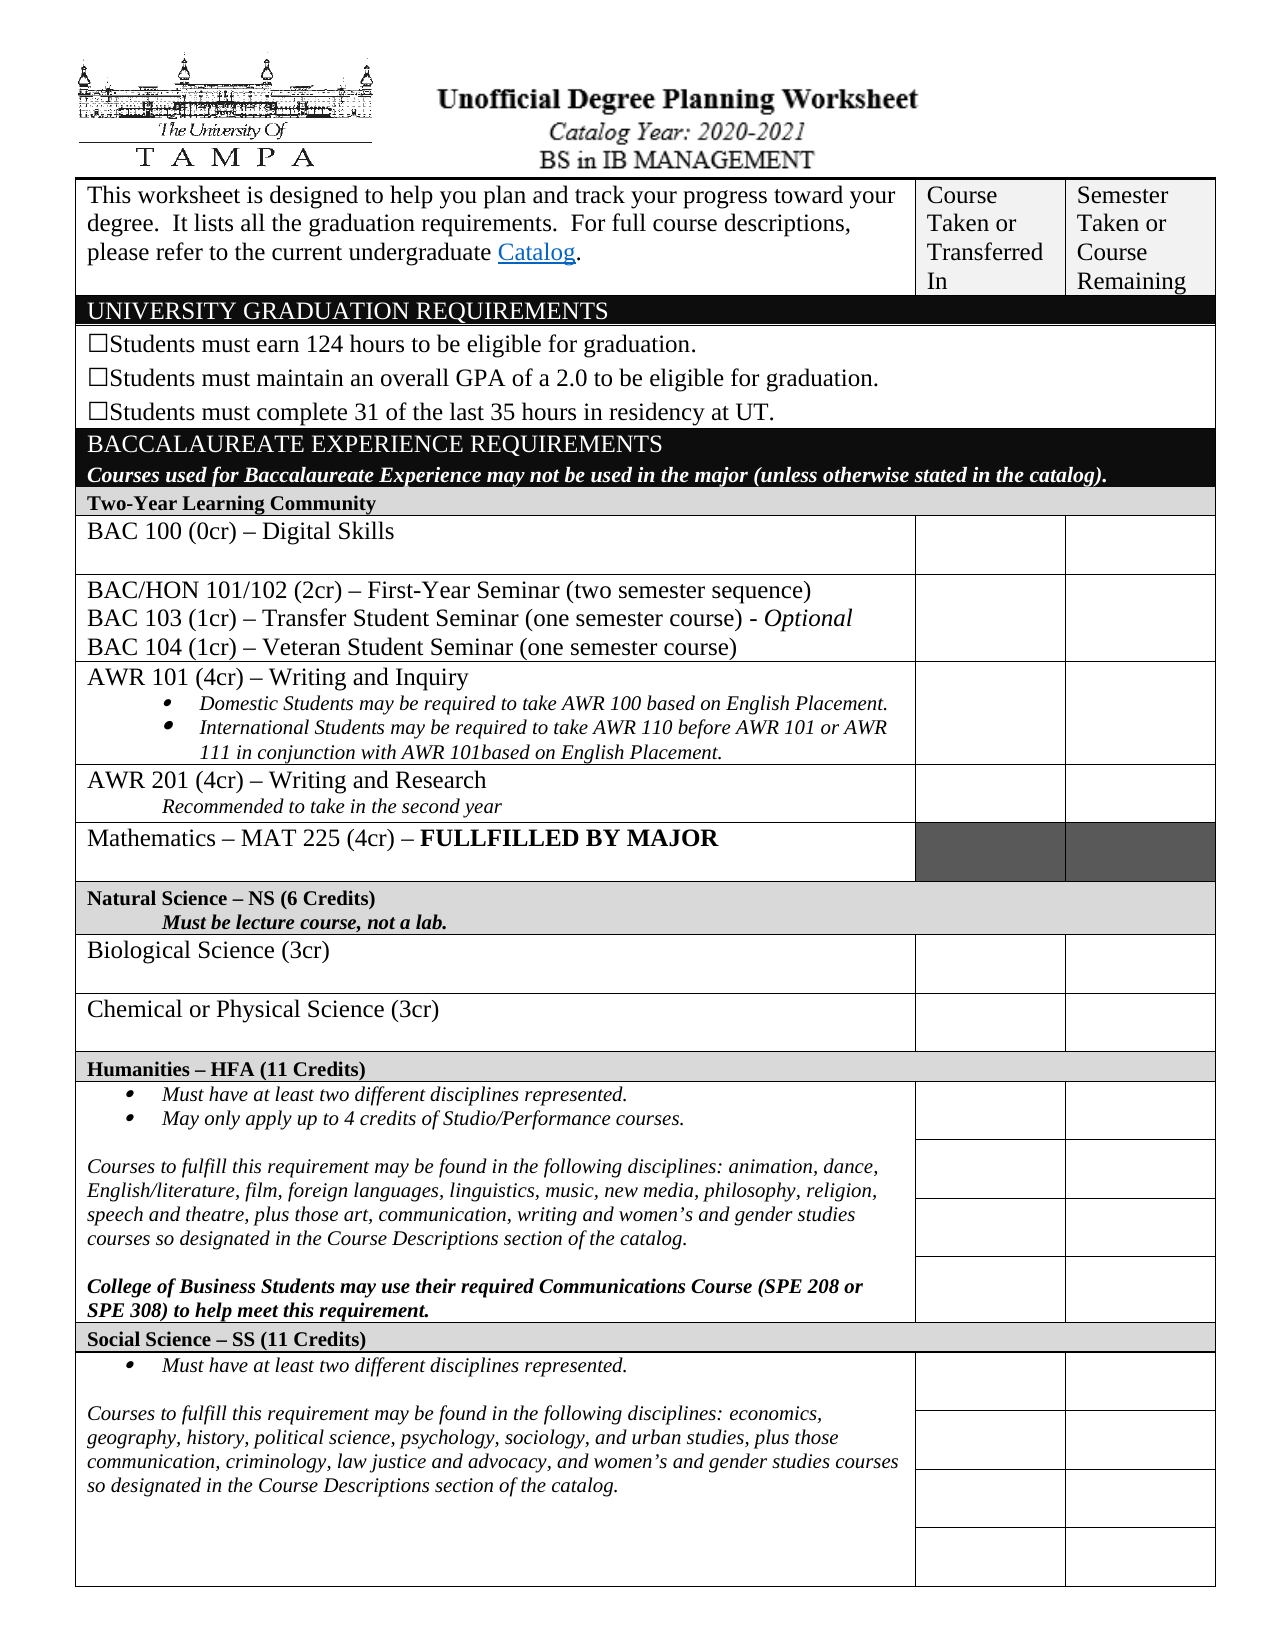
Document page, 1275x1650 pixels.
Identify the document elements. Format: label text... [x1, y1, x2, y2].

table_cell Humanities – HFA (11 Credits) [76, 1052, 1215, 1081]
table_cell [1066, 1470, 1215, 1527]
table_cell Students must earn 124 hours to be eligible for graduation. Students must maintain an overall GPA of a 2.0 to be eligible for graduation. Students must complete 31 of the last 35 hours in residency at UT. [76, 326, 1215, 428]
table_header Semester Taken or Course Remaining [1066, 180, 1215, 295]
table_cell [916, 1257, 1065, 1322]
table_cell [916, 1470, 1065, 1527]
table_cell BAC/HON 101/102 (2cr) – First-Year Seminar (two semester sequence) BAC 103 (1cr) – Transfer Student Seminar (one semester course) - Optional BAC 104 (1cr) – Veteran Student Seminar (one semester course) [76, 575, 915, 661]
table_cell AWR 101 (4cr) – Writing and Inquiry Domestic Students may be required to take AWR 100 based on English Placement. International Students may be required to take AWR 110 before AWR 101 or AWR 111 in conjunction with AWR 101based on English Placement. [76, 662, 915, 764]
table_cell [1066, 935, 1215, 993]
table_cell Must have at least two different disciplines represented. Courses to fulfill this requirement may be found in the following disciplines: economics, geography, history, political science, psychology, sociology, and urban studies, plus those communication, criminology, law justice and advocacy, and women’s and gender studies courses so designated in the Course Descriptions section of the catalog. [76, 1353, 915, 1586]
table_cell [916, 765, 1065, 822]
table_header This worksheet is designed to help you plan and track your progress toward your degree. It lists all the graduation requirements. For full course descriptions, please refer to the current undergraduate Catalog. [76, 180, 915, 295]
table_cell [1066, 516, 1215, 574]
table_cell [916, 1082, 1065, 1139]
table_cell Biological Science (3cr) [76, 935, 915, 993]
table_cell [1066, 575, 1215, 661]
table_cell [916, 516, 1065, 574]
table_cell [1066, 1140, 1215, 1198]
table_cell BAC 100 (0cr) – Digital Skills [76, 516, 915, 574]
table_cell Must have at least two different disciplines represented. May only apply up to 4 credits of Studio/Performance courses. Courses to fulfill this requirement may be found in the following disciplines: animation, dance, English/literature, film, foreign languages, linguistics, music, new media, philosophy, religion, speech and theatre, plus those art, communication, writing and women’s and gender studies courses so designated in the Course Descriptions section of the catalog. College of Business Students may use their required Communications Course (SPE 208 or SPE 308) to help meet this requirement. [76, 1082, 915, 1322]
table_cell [1066, 1528, 1215, 1586]
table_cell [916, 1411, 1065, 1468]
table_cell [916, 935, 1065, 993]
table_cell Social Science – SS (11 Credits) [76, 1323, 1215, 1351]
table_cell [916, 1199, 1065, 1256]
table_cell [1066, 994, 1215, 1051]
picture [432, 80, 928, 175]
table_cell Chemical or Physical Science (3cr) [76, 994, 915, 1051]
table_cell [916, 1140, 1065, 1198]
table_cell [916, 823, 1065, 881]
table_cell [1066, 1353, 1215, 1410]
table_cell Mathematics – MAT 225 (4cr) – FULLFILLED BY MAJOR [76, 823, 915, 881]
table_header Course Taken or Transferred In [916, 180, 1065, 295]
table_cell [1066, 823, 1215, 881]
table_cell [916, 1528, 1065, 1586]
table_cell [1066, 1257, 1215, 1322]
table_cell [916, 994, 1065, 1051]
table_cell [916, 662, 1065, 764]
table_cell [1066, 765, 1215, 822]
table_cell [916, 575, 1065, 661]
table_cell Natural Science – NS (6 Credits) Must be lecture course, not a lab. [76, 882, 1215, 934]
table_cell [916, 1353, 1065, 1410]
table_cell BACCALAUREATE EXPERIENCE REQUIREMENTS Courses used for Baccalaureate Experience may not be used in the major (unless otherwise stated in the catalog). [76, 429, 1215, 487]
table_cell [1066, 1199, 1215, 1256]
table_cell UNIVERSITY GRADUATION REQUIREMENTS [76, 296, 1215, 324]
table_cell AWR 201 (4cr) – Writing and Research Recommended to take in the second year [76, 765, 915, 822]
table_cell [1066, 1411, 1215, 1468]
table_cell [1066, 1082, 1215, 1139]
table_cell Two-Year Learning Community [76, 487, 1215, 515]
table_cell [1066, 662, 1215, 764]
